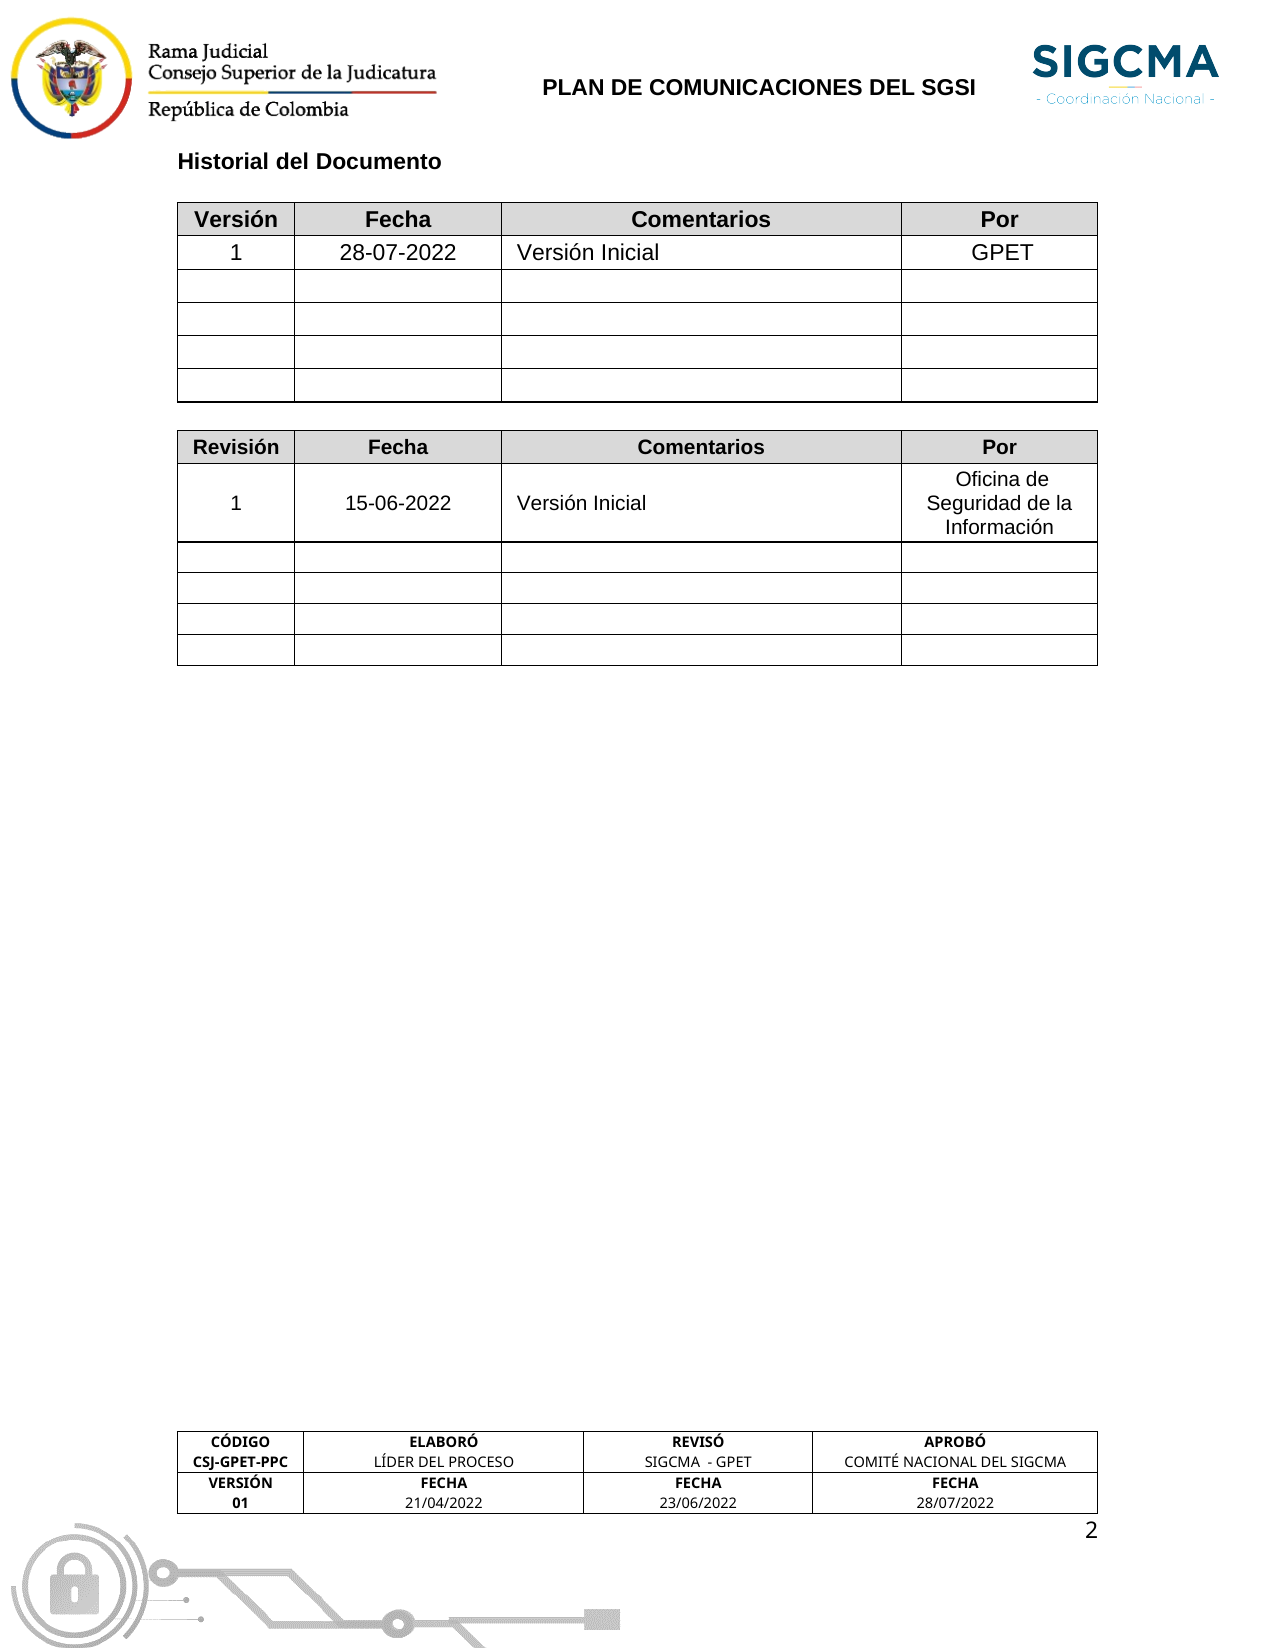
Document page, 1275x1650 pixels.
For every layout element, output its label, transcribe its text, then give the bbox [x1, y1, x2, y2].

table_cell [902, 336, 1097, 368]
table_cell [902, 573, 1097, 603]
table_cell Versión Inicial [502, 464, 901, 541]
table_cell [295, 336, 501, 368]
table_cell [902, 604, 1097, 634]
table_cell [295, 543, 501, 572]
table_header Comentarios [502, 203, 901, 235]
table_header Por [902, 431, 1097, 463]
picture [1199, 56, 1205, 63]
table_cell 15-06-2022 [295, 464, 501, 541]
table_cell Versión Inicial [502, 236, 901, 268]
table_cell [502, 270, 901, 302]
table_cell [502, 543, 901, 572]
table_cell [502, 369, 901, 401]
table_cell [178, 369, 294, 401]
table_cell [902, 303, 1097, 335]
table_header Comentarios [502, 431, 901, 463]
table_cell [178, 635, 294, 665]
table_cell [902, 369, 1097, 401]
picture [0, 709, 1266, 1648]
table_cell [178, 336, 294, 368]
table_cell [295, 573, 501, 603]
table_cell 1 [178, 236, 294, 268]
table_cell [178, 303, 294, 335]
table_cell [902, 635, 1097, 665]
table_cell [502, 303, 901, 335]
table_header Por [902, 203, 1097, 235]
table_cell 1 [178, 464, 294, 541]
table_header Fecha [295, 431, 501, 463]
table_cell [502, 336, 901, 368]
table_cell [295, 303, 501, 335]
table_cell [295, 270, 501, 302]
table_cell [295, 635, 501, 665]
table_cell 28-07-2022 [295, 236, 501, 268]
table_cell [502, 635, 901, 665]
picture [2, 6, 445, 151]
table_cell [295, 604, 501, 634]
picture [1028, 36, 1220, 112]
table_cell [902, 270, 1097, 302]
table_cell [178, 543, 294, 572]
table_cell [178, 604, 294, 634]
table_cell [178, 270, 294, 302]
table_header Fecha [295, 203, 501, 235]
table_cell [178, 573, 294, 603]
table_cell [295, 369, 501, 401]
table_header Revisión [178, 431, 294, 463]
table_cell [502, 573, 901, 603]
table_cell GPET [902, 236, 1097, 268]
table_cell [902, 543, 1097, 572]
text Historial del Documento [177, 148, 1098, 174]
table_cell [502, 604, 901, 634]
table_header Versión [178, 203, 294, 235]
table_cell Oficina de Seguridad de la Información [902, 464, 1097, 541]
